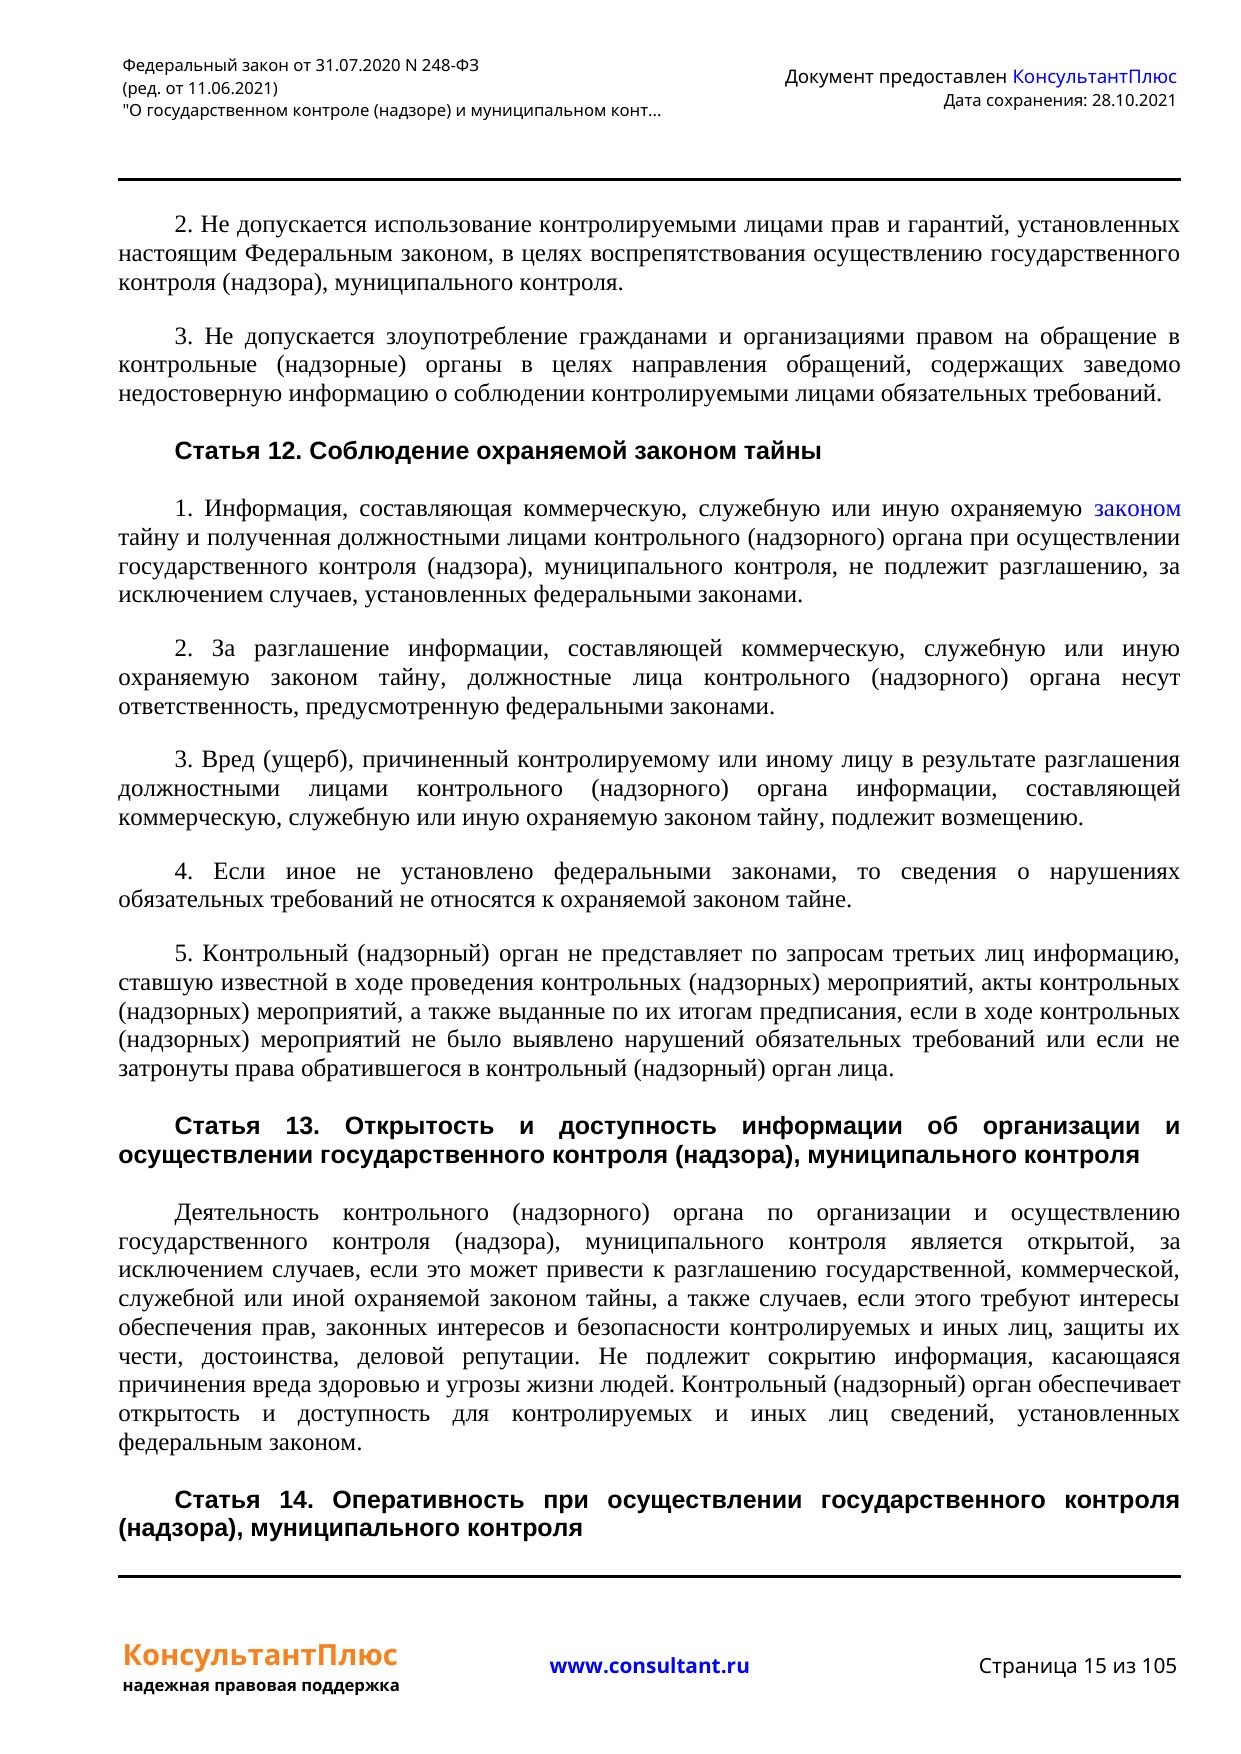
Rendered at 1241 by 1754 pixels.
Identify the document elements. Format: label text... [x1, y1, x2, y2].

text 5. Контрольный (надзорный) орган не представляет по запросам третьих лиц информацию, ставшую известной в ходе проведения контрольных (надзорных) мероприятий, акты контрольных (надзорных) мероприятий, а также выданные по их итогам предписания, если в ходе контрольных (надзорных) мероприятий не было выявлено нарушений обязательных требований или если не затронуты права обратившегося в контрольный (надзорный) орган лица. [118, 938, 1181, 1082]
text 1. Информация, составляющая коммерческую, служебную или иную охраняемую законом тайну и полученная должностными лицами контрольного (надзорного) органа при осуществлении государственного контроля (надзора), муниципального контроля, не подлежит разглашению, за исключением случаев, установленных федеральными законами. [118, 493, 1181, 608]
text Деятельность контрольного (надзорного) органа по организации и осуществлению государственного контроля (надзора), муниципального контроля является открытой, за исключением случаев, если это может привести к разглашению государственной, коммерческой, служебной или иной охраняемой законом тайны, а также случаев, если этого требуют интересы обеспечения прав, законных интересов и безопасности контролируемых и иных лиц, защиты их чести, достоинства, деловой репутации. Не подлежит сокрытию информация, касающаяся причинения вреда здоровью и угрозы жизни людей. Контрольный (надзорный) орган обеспечивает открытость и доступность для контролируемых и иных лиц сведений, установленных федеральным законом. [118, 1197, 1181, 1456]
text 3. Вред (ущерб), причиненный контролируемому или иному лицу в результате разглашения должностными лицами контрольного (надзорного) органа информации, составляющей коммерческую, служебную или иную охраняемую законом тайну, подлежит возмещению. [118, 744, 1181, 831]
title Статья 13. Открытость и доступность информации об организации и осуществлении государственного контроля (надзора), муниципального контроля [118, 1111, 1181, 1168]
text 2. Не допускается использование контролируемыми лицами прав и гарантий, установленных настоящим Федеральным законом, в целях воспрепятствования осуществлению государственного контроля (надзора), муниципального контроля. [118, 209, 1181, 296]
text 2. За разглашение информации, составляющей коммерческую, служебную или иную охраняемую законом тайну, должностные лица контрольного (надзорного) органа несут ответственность, предусмотренную федеральными законами. [118, 633, 1181, 719]
text 3. Не допускается злоупотребление гражданами и организациями правом на обращение в контрольные (надзорные) органы в целях направления обращений, содержащих заведомо недостоверную информацию о соблюдении контролируемыми лицами обязательных требований. [118, 321, 1181, 407]
title Статья 12. Соблюдение охраняемой законом тайны [118, 436, 1181, 464]
title Статья 14. Оперативность при осуществлении государственного контроля (надзора), муниципального контроля [118, 1484, 1181, 1542]
text 4. Если иное не установлено федеральными законами, то сведения о нарушениях обязательных требований не относятся к охраняемой законом тайне. [118, 856, 1181, 913]
